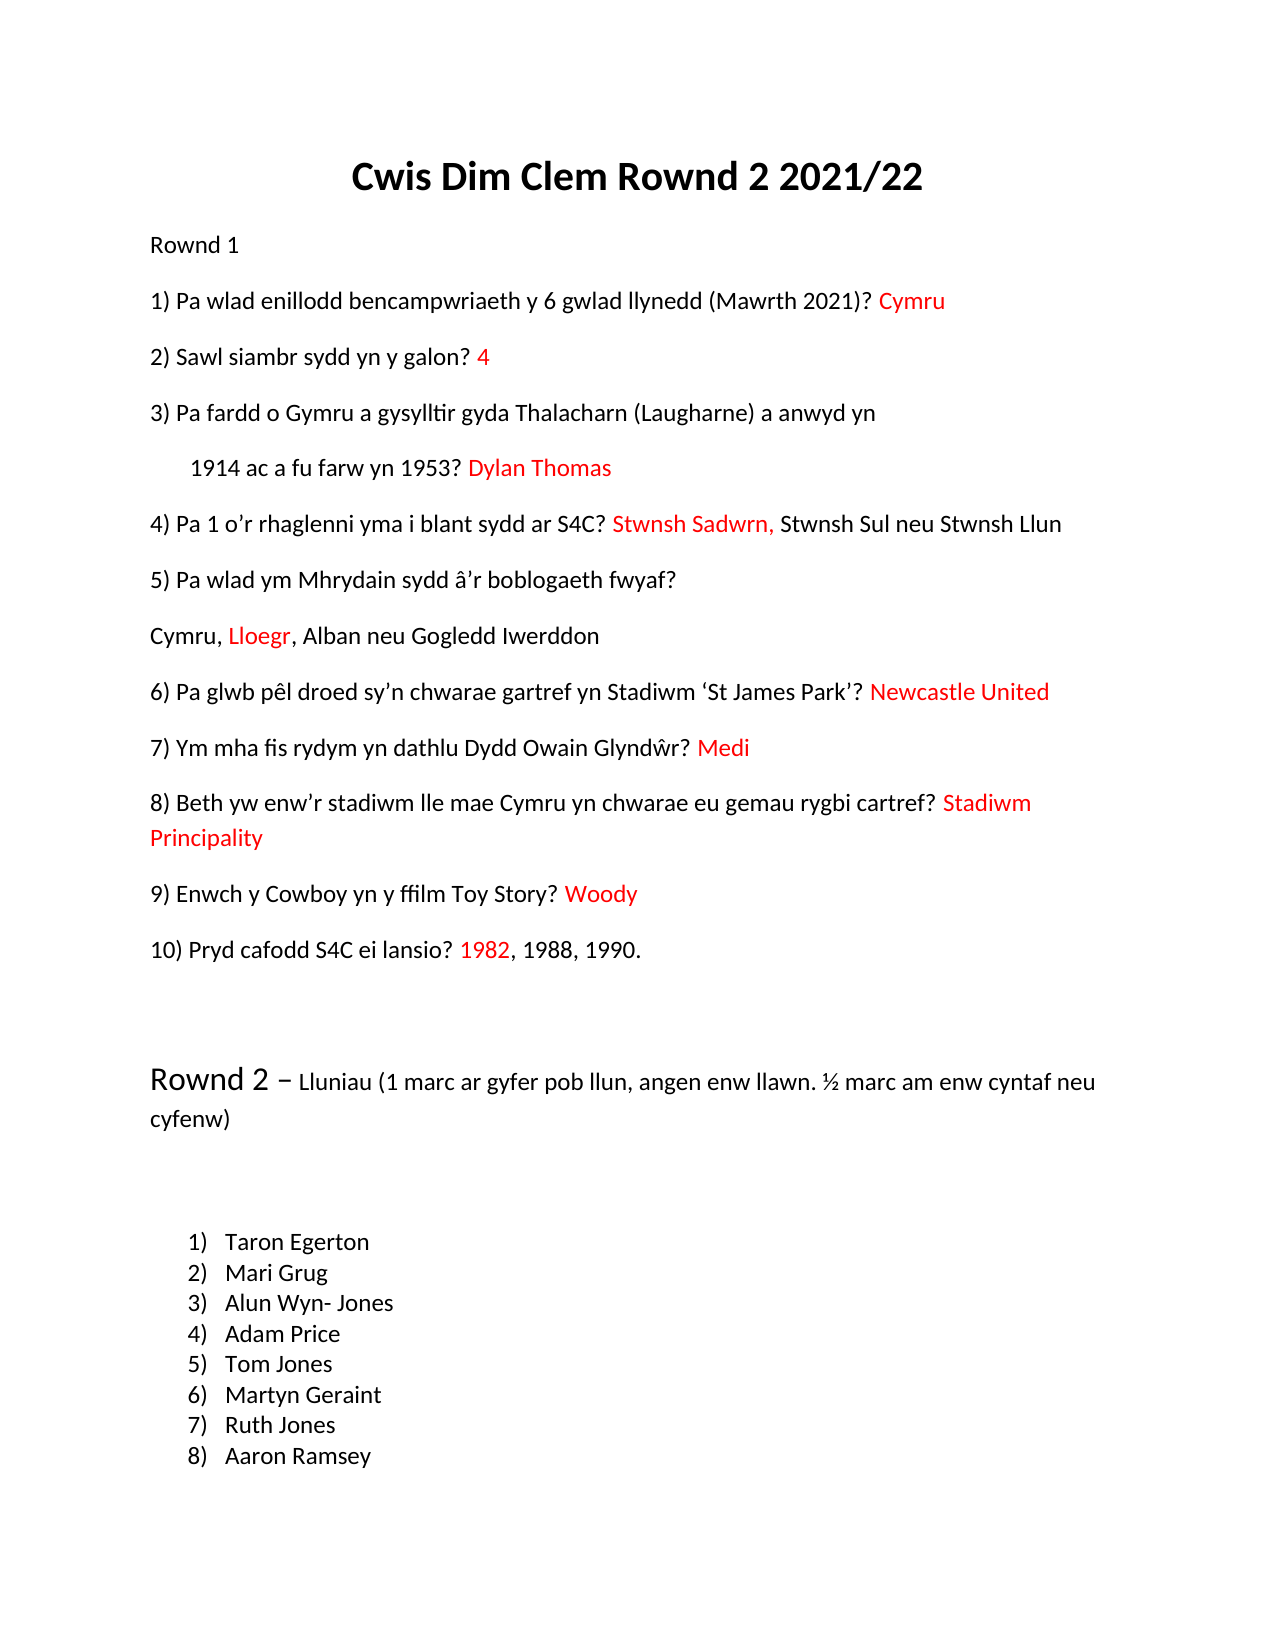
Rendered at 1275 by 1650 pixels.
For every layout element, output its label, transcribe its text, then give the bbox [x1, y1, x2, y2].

list Adam Price [187, 1318, 1125, 1348]
text 5) Pa wlad ym Mhrydain sydd â’r boblogaeth fwyaf? [150, 564, 1125, 595]
text 3) Pa fardd o Gymru a gysylltir gyda Thalacharn (Laugharne) a anwyd yn [150, 397, 1125, 427]
list Tom Jones [187, 1348, 1125, 1379]
list Mari Grug [187, 1257, 1125, 1287]
text Rownd 1 [150, 229, 1125, 260]
text 1914 ac a fu farw yn 1953? Dylan Thomas [150, 453, 1125, 483]
text 1) Pa wlad enillodd bencampwriaeth y 6 gwlad llynedd (Mawrth 2021)? Cymru [150, 285, 1125, 316]
text Rownd 2 – Lluniau (1 marc ar gyfer pob llun, angen enw llawn. ½ marc am enw cyntaf neu cyfenw) [150, 1058, 1125, 1133]
list Aaron Ramsey [187, 1440, 1125, 1471]
text 4) Pa 1 o’r rhaglenni yma i blant sydd ar S4C? Stwnsh Sadwrn, Stwnsh Sul neu Stwnsh Llun [150, 508, 1125, 539]
list Martyn Geraint [187, 1379, 1125, 1409]
text Cymru, Lloegr, Alban neu Gogledd Iwerddon [150, 620, 1125, 651]
text 7) Ym mha fis rydym yn dathlu Dydd Owain Glyndŵr? Medi [150, 732, 1125, 762]
text 8) Beth yw enw’r stadiwm lle mae Cymru yn chwarae eu gemau rygbi cartref? Stadiwm Principality [150, 788, 1125, 853]
text 9) Enwch y Cowboy yn y ffilm Toy Story? Woody [150, 878, 1125, 909]
text 6) Pa glwb pêl droed sy’n chwarae gartref yn Stadiwm ‘St James Park’? Newcastle United [150, 676, 1125, 706]
text 2) Sawl siambr sydd yn y galon? 4 [150, 341, 1125, 371]
text 10) Pryd cafodd S4C ei lansio? 1982, 1988, 1990. [150, 934, 1125, 965]
list Taron Egerton [187, 1226, 1125, 1257]
list Ruth Jones [187, 1409, 1125, 1440]
text Cwis Dim Clem Rownd 2 2021/22 [150, 150, 1125, 201]
list Alun Wyn- Jones [187, 1287, 1125, 1318]
